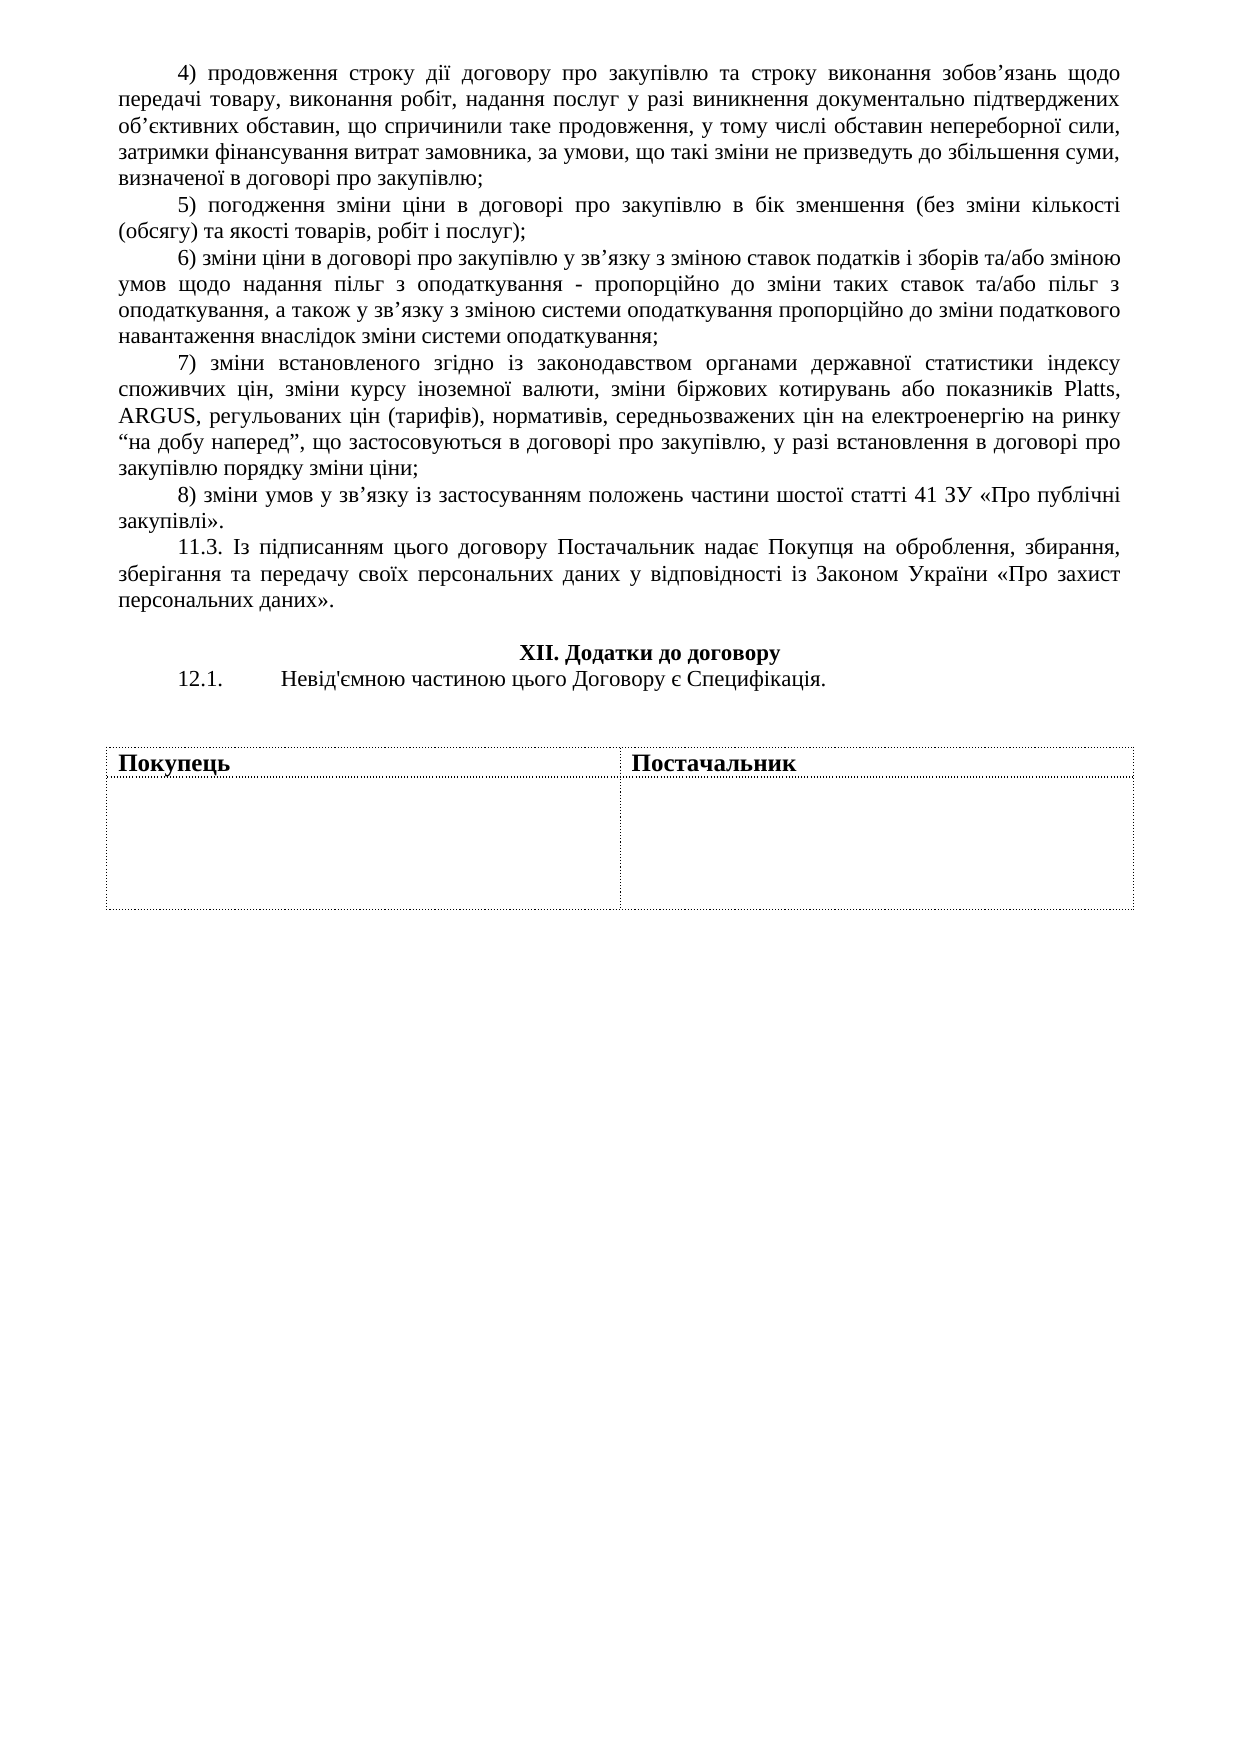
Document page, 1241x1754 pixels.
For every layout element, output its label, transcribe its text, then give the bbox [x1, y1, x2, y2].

list Невід'ємною частиною цього Договору є Специфікація. [118, 665, 1122, 692]
text 5) погодження зміни ціни в договорі про закупівлю в бік зменшення (без зміни кількості (обсягу) та якості товарів, робіт і послуг); [118, 191, 1122, 243]
text 6) зміни ціни в договорі про закупівлю у зв’язку з зміною ставок податків і зборів та/або зміною умов щодо надання пільг з оподаткування - пропорційно до зміни таких ставок та/або пільг з оподаткування, а також у зв’язку з зміною системи оподаткування пропорційно до зміни податкового навантаження внаслідок зміни системи оподаткування; [118, 243, 1122, 349]
text XII. Додатки до договору [118, 639, 1122, 665]
table_cell [620, 776, 1134, 909]
table_cell [107, 776, 620, 909]
text 11.3. Із підписанням цього договору Постачальник надає Покупця на оброблення, збирання, зберігання та передачу своїх персональних даних у відповідності із Законом України «Про захист персональних даних». [118, 533, 1122, 612]
table_header Постачальник [620, 747, 1134, 776]
text 8) зміни умов у зв’язку із застосуванням положень частини шостої статті 41 ЗУ «Про публічні закупівлі». [118, 481, 1122, 533]
text 7) зміни встановленого згідно із законодавством органами державної статистики індексу споживчих цін, зміни курсу іноземної валюти, зміни біржових котирувань або показників Platts, ARGUS, регульованих цін (тарифів), нормативів, середньозважених цін на електроенергію на ринку “на добу наперед”, що застосовуються в договорі про закупівлю, у разі встановлення в договорі про закупівлю порядку зміни ціни; [118, 349, 1122, 481]
text 4) продовження строку дії договору про закупівлю та строку виконання зобов’язань щодо передачі товару, виконання робіт, надання послуг у разі виникнення документально підтверджених об’єктивних обставин, що спричинили таке продовження, у тому числі обставин непереборної сили, затримки фінансування витрат замовника, за умови, що такі зміни не призведуть до збільшення суми, визначеної в договорі про закупівлю; [118, 59, 1122, 191]
table_header Покупець [107, 747, 620, 776]
